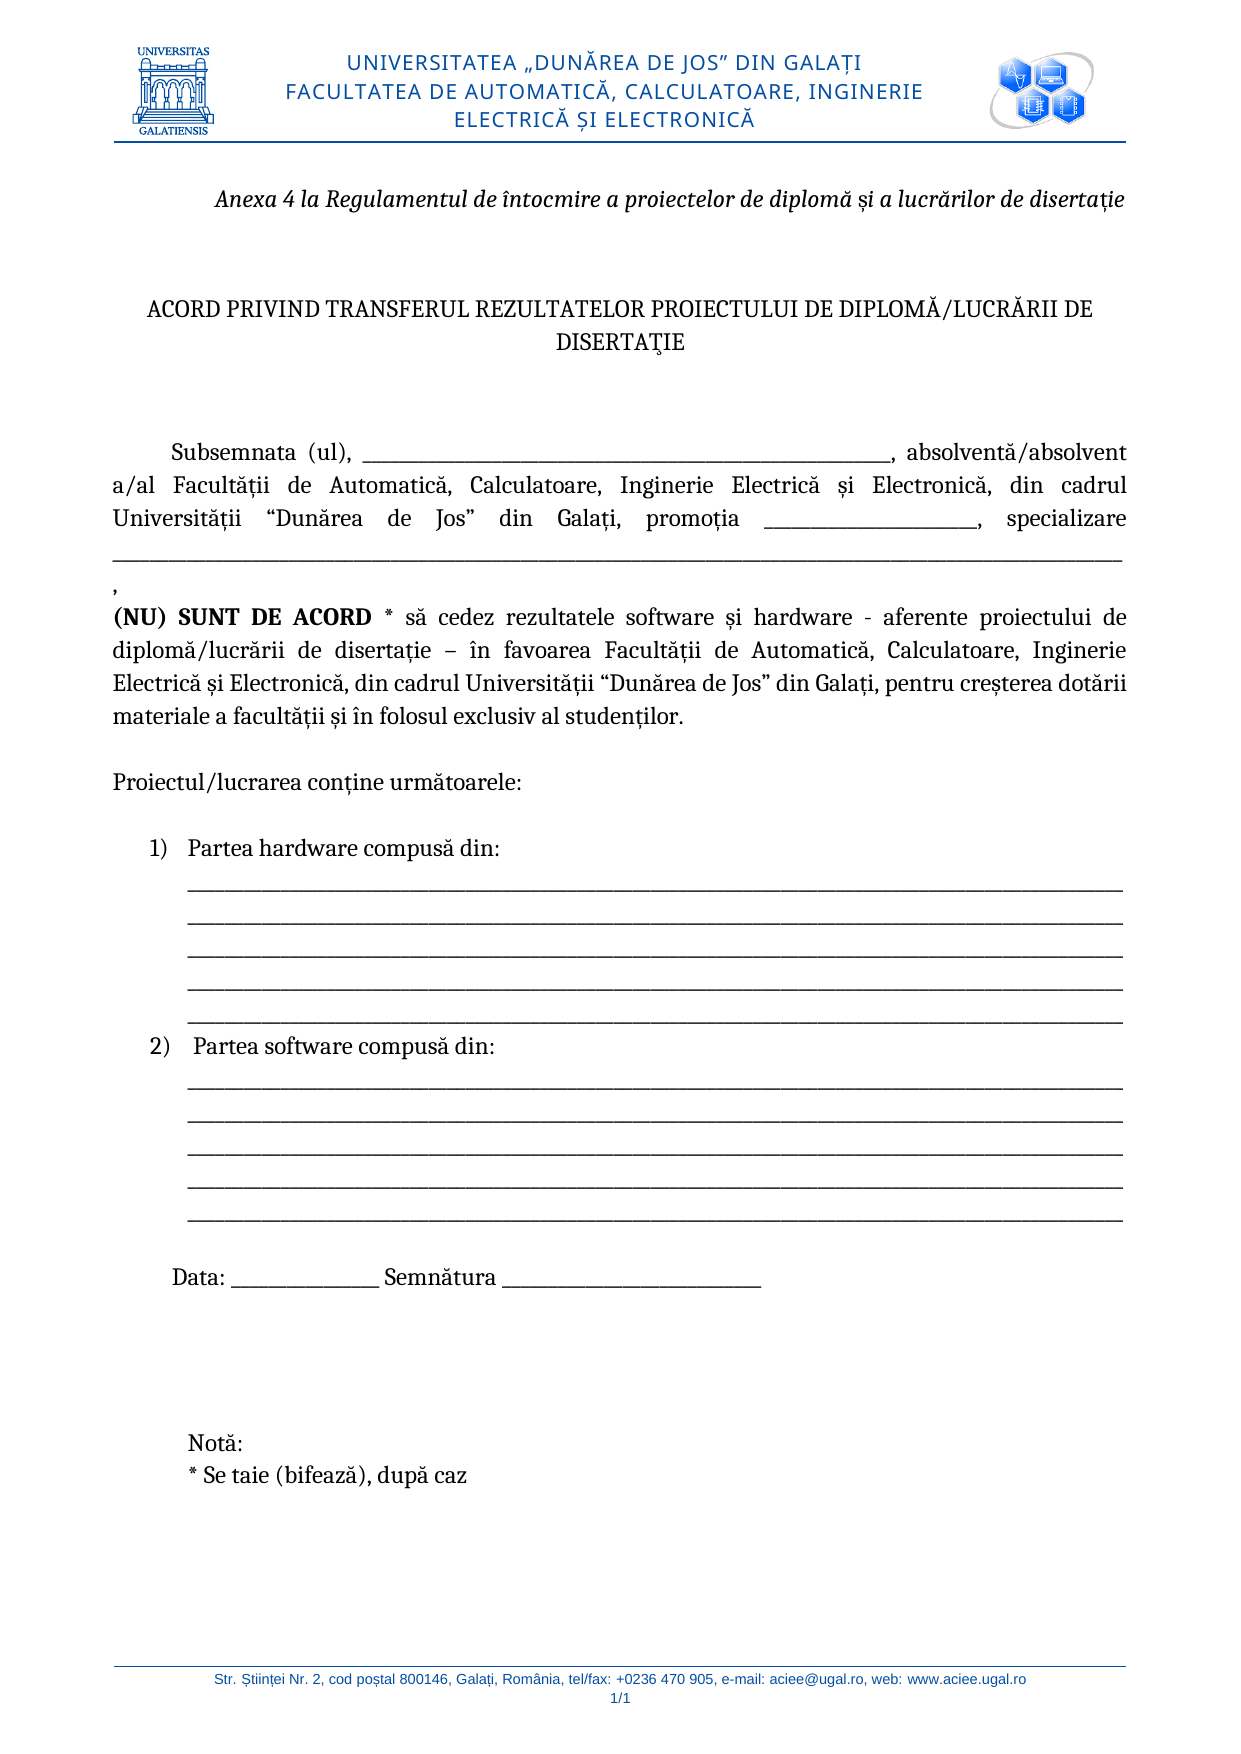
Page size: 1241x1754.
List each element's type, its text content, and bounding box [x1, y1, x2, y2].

list Partea hardware compusă din: [150, 834, 1128, 863]
text Proiectul/lucrarea conține următoarele: [112, 768, 1128, 797]
text Data: ________________ Semnătura ____________________________ [112, 1263, 1128, 1292]
text _________________________________________________________________________________________________________________________________________________________________________________________________________________________________________________________________________________________________________________________________________________________________________________________________________________________________________________________________________________________________________________________ [187, 1065, 1128, 1226]
text (NU) SUNT DE ACORD * să cedez rezultatele software și hardware - aferente proiectului de diplomă/lucrării de disertație – în favoarea Facultății de Automatică, Calculatoare, Inginerie Electrică și Electronică, din cadrul Universității “Dunărea de Jos” din Galați, pentru creșterea dotării materiale a facultății și în folosul exclusiv al studenților. [112, 603, 1128, 731]
list Partea software compusă din: [150, 1032, 1128, 1061]
text Subsemnata (ul), _________________________________________________________, absolventă/absolvent a/al Facultății de Automatică, Calculatoare, Inginerie Electrică și Electronică, din cadrul Universității “Dunărea de Jos” din Galați, promoția _______________________, specializare _____________________________________________________________________________________________________________, [112, 438, 1128, 599]
text ACORD PRIVIND TRANSFERUL REZULTATELOR PROIECTULUI DE DIPLOMĂ/LUCRĂRII DE DISERTAŢIE [112, 295, 1128, 356]
picture [985, 48, 1100, 134]
text Notă: [187, 1428, 1128, 1457]
text _________________________________________________________________________________________________________________________________________________________________________________________________________________________________________________________________________________________________________________________________________________________________________________________________________________________________________________________________________________________________________________________ [187, 867, 1128, 1028]
text * Se taie (bifează), după caz [187, 1461, 1128, 1490]
text Anexa 4 la Regulamentul de întocmire a proiectelor de diplomă și a lucrărilor de disertație [112, 184, 1128, 213]
